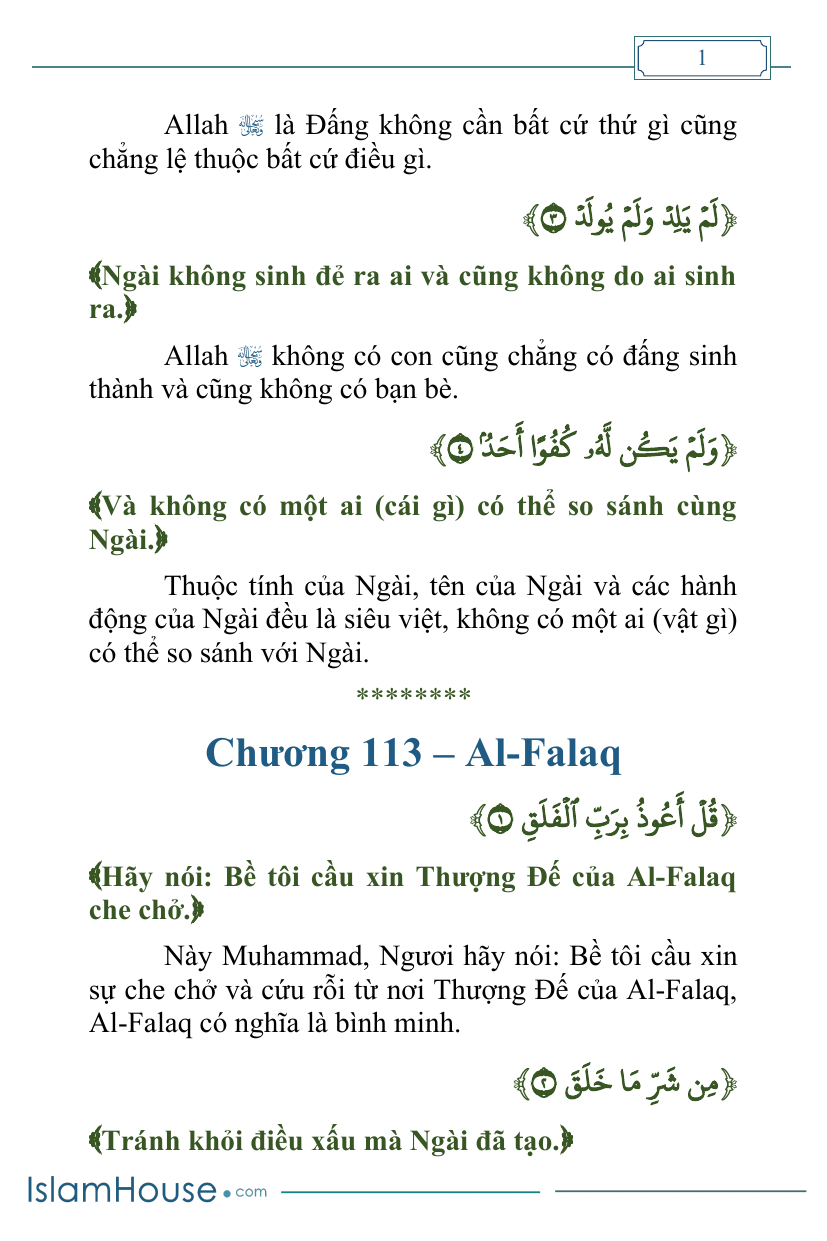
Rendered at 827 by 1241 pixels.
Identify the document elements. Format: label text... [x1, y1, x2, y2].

text Và không có một ai (cái gì) có thể so sánh cùng Ngài. [89, 488, 738, 556]
text Allah không có con cũng chẳng có đấng sinh thành và cũng không có bạn bè. [89, 338, 738, 405]
text Này Muhammad, Ngươi hãy nói: Bề tôi cầu xin sự che chở và cứu rỗi từ nơi Thượng Đế của Al-Falaq, Al-Falaq có nghĩa là bình minh. [89, 938, 738, 1039]
picture [548, 1170, 807, 1208]
text ******** [89, 681, 738, 715]
text Thuộc tính của Ngài, tên của Ngài và các hành động của Ngài đều là siêu việt, không có một ai (vật gì) có thể so sánh với Ngài. [89, 568, 738, 669]
text Tránh khỏi điều xấu mà Ngài đã tạo. [89, 1123, 738, 1156]
picture [20, 1171, 541, 1209]
text Allah là Đấng không cần bất cứ thứ gì cũng chẳng lệ thuộc bất cứ điều gì. [89, 107, 738, 174]
text ﴿مِن شَرِّ مَا خَلَقَ ٢﴾ [89, 1051, 738, 1110]
text ﴿قُلۡ أَعُوذُ بِرَبِّ ٱلۡفَلَقِ ١﴾ [89, 788, 738, 846]
text Chương 113 – Al-Falaq [89, 727, 738, 775]
text ﴿وَلَمۡ يَكُن لَّهُۥ كُفُوًا أَحَدُۢ ٤﴾ [89, 417, 738, 476]
text Ngài không sinh đẻ ra ai và cũng không do ai sinh ra. [89, 258, 738, 325]
text ﴿لَمۡ يَلِدۡ وَلَمۡ يُولَدۡ ٣﴾ [89, 187, 738, 246]
text Hãy nói: Bề tôi cầu xin Thượng Đế của Al-Falaq che chở. [89, 859, 738, 926]
